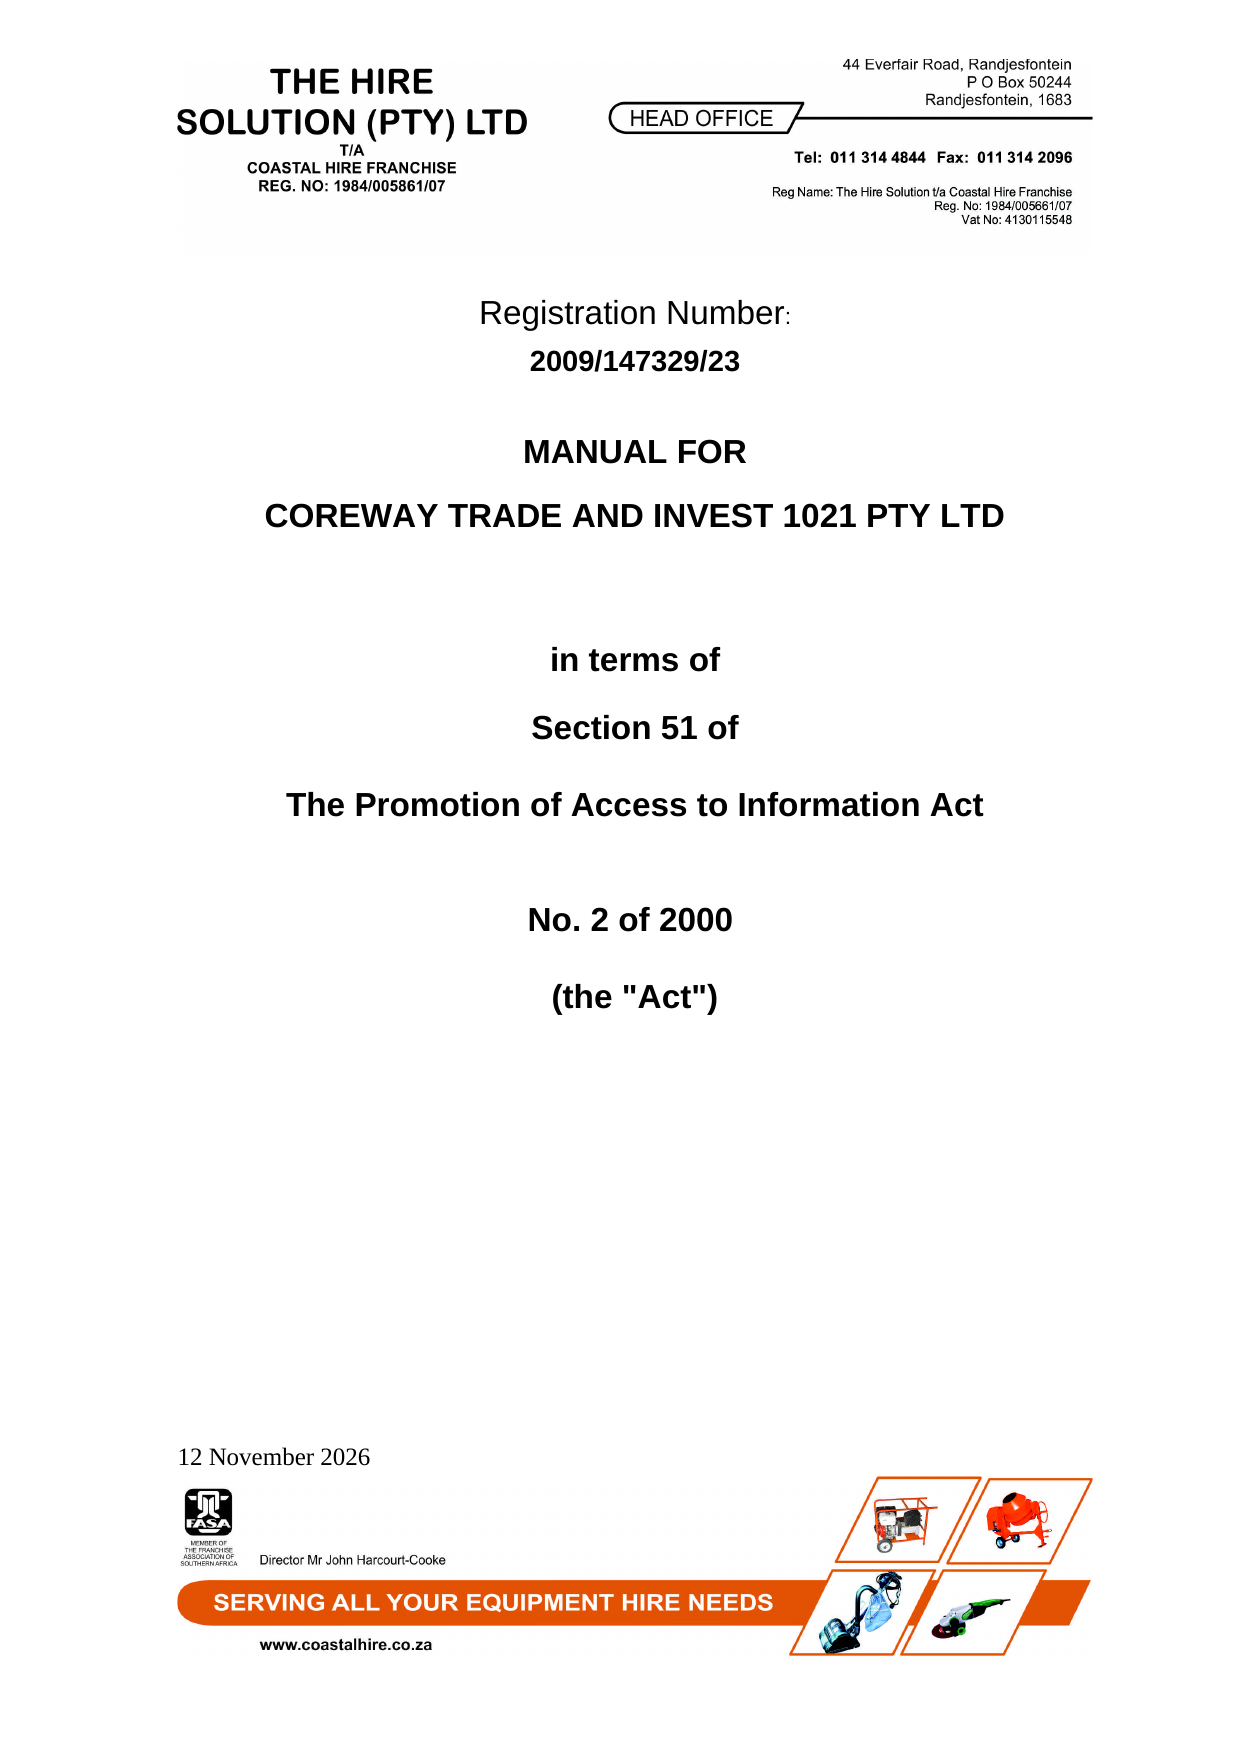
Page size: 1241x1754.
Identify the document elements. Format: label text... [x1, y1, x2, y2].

text COREWAY TRADE AND INVEST 1021 PTY LTD [177, 496, 1092, 534]
picture [177, 1476, 1093, 1666]
text Section 51 of The Promotion of Access to Information Act No. 2 of 2000 (the "Act") [177, 708, 1092, 1044]
text MANUAL FOR [177, 433, 1092, 471]
picture [177, 59, 1093, 255]
title 2009/147329/23 [177, 344, 1092, 377]
text Registration Number: [177, 293, 1092, 331]
text in terms of [177, 641, 1092, 679]
